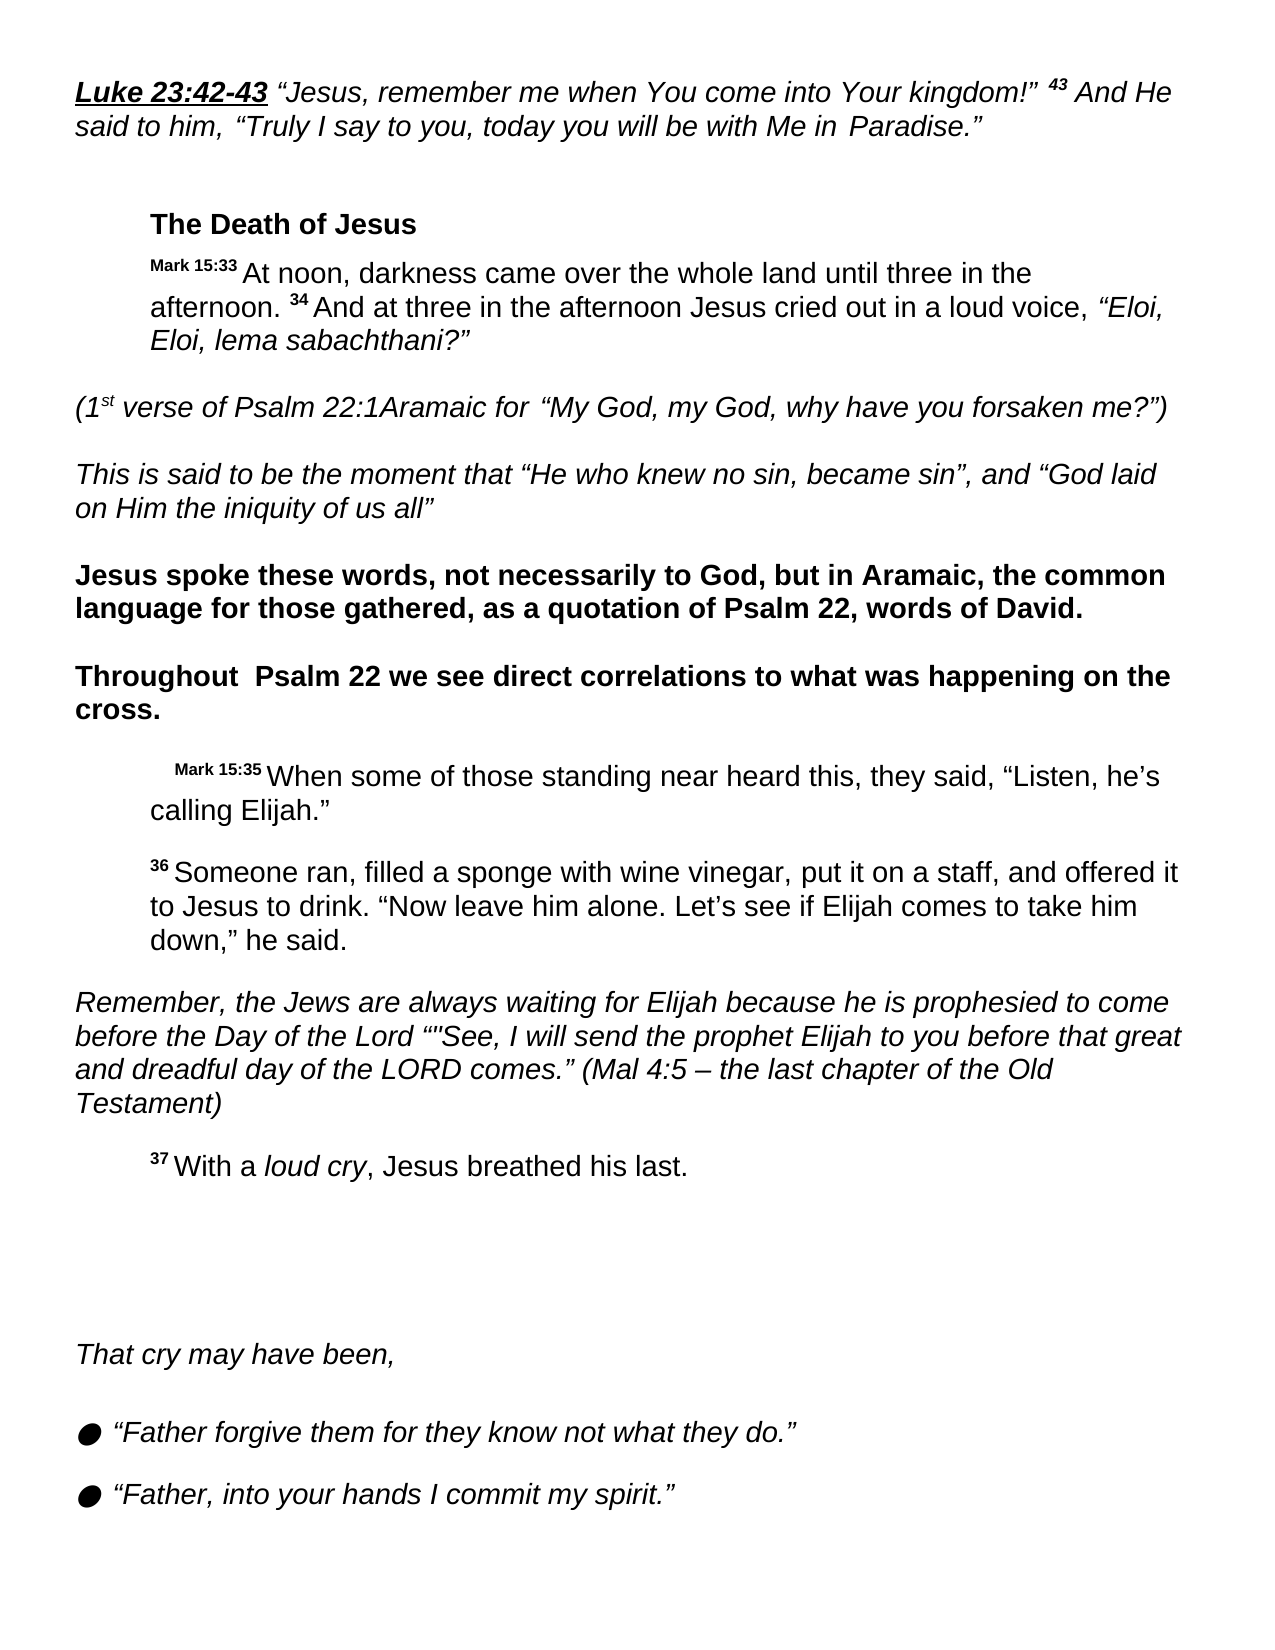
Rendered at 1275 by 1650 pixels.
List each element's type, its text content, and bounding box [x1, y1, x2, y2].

list “Father forgive them for they know not what they do.” [75, 1399, 1200, 1459]
text 37 With a loud cry, Jesus breathed his last. [150, 1148, 1200, 1182]
text Remember, the Jews are always waiting for Elijah because he is prophesied to come before the Day of the Lord “"See, I will send the prophet Elijah to you before that great and dreadful day of the LORD comes.” (Mal 4:5 – the last chapter of the Old Testament) [75, 985, 1200, 1119]
text Mark 15:35 When some of those standing near heard this, they said, “Listen, he’s calling Elijah.” [150, 726, 1200, 826]
text 36 Someone ran, filled a sponge with wine vinegar, put it on a staff, and offered it to Jesus to drink. “Now leave him alone. Let’s see if Elijah comes to take him down,” he said. [150, 855, 1200, 956]
text That cry may have been, [75, 1337, 1200, 1370]
text Throughout Psalm 22 we see direct correlations to what was happening on the cross. [75, 658, 1200, 726]
list “Father, into your hands I commit my spirit.” [75, 1462, 1200, 1521]
text Jesus spoke these words, not necessarily to God, but in Aramaic, the common language for those gathered, as a quotation of Psalm 22, words of David. [75, 558, 1200, 625]
text (1st verse of Psalm 22:1Aramaic for “My God, my God, why have you forsaken me?”) [75, 390, 1200, 424]
text Mark 15:33 At noon, darkness came over the whole land until three in the afternoon. 34 And at three in the afternoon Jesus cried out in a loud voice, “Eloi, Eloi, lema sabachthani?” [150, 256, 1200, 357]
text This is said to be the moment that “He who knew no sin, became sin”, and “God laid on Him the iniquity of us all” [75, 457, 1200, 524]
text Luke 23:42-43 “Jesus, remember me when You come into Your kingdom!” 43 And He said to him, “Truly I say to you, today you will be with Me in Paradise.” [75, 75, 1200, 142]
text The Death of Jesus [150, 207, 1200, 240]
